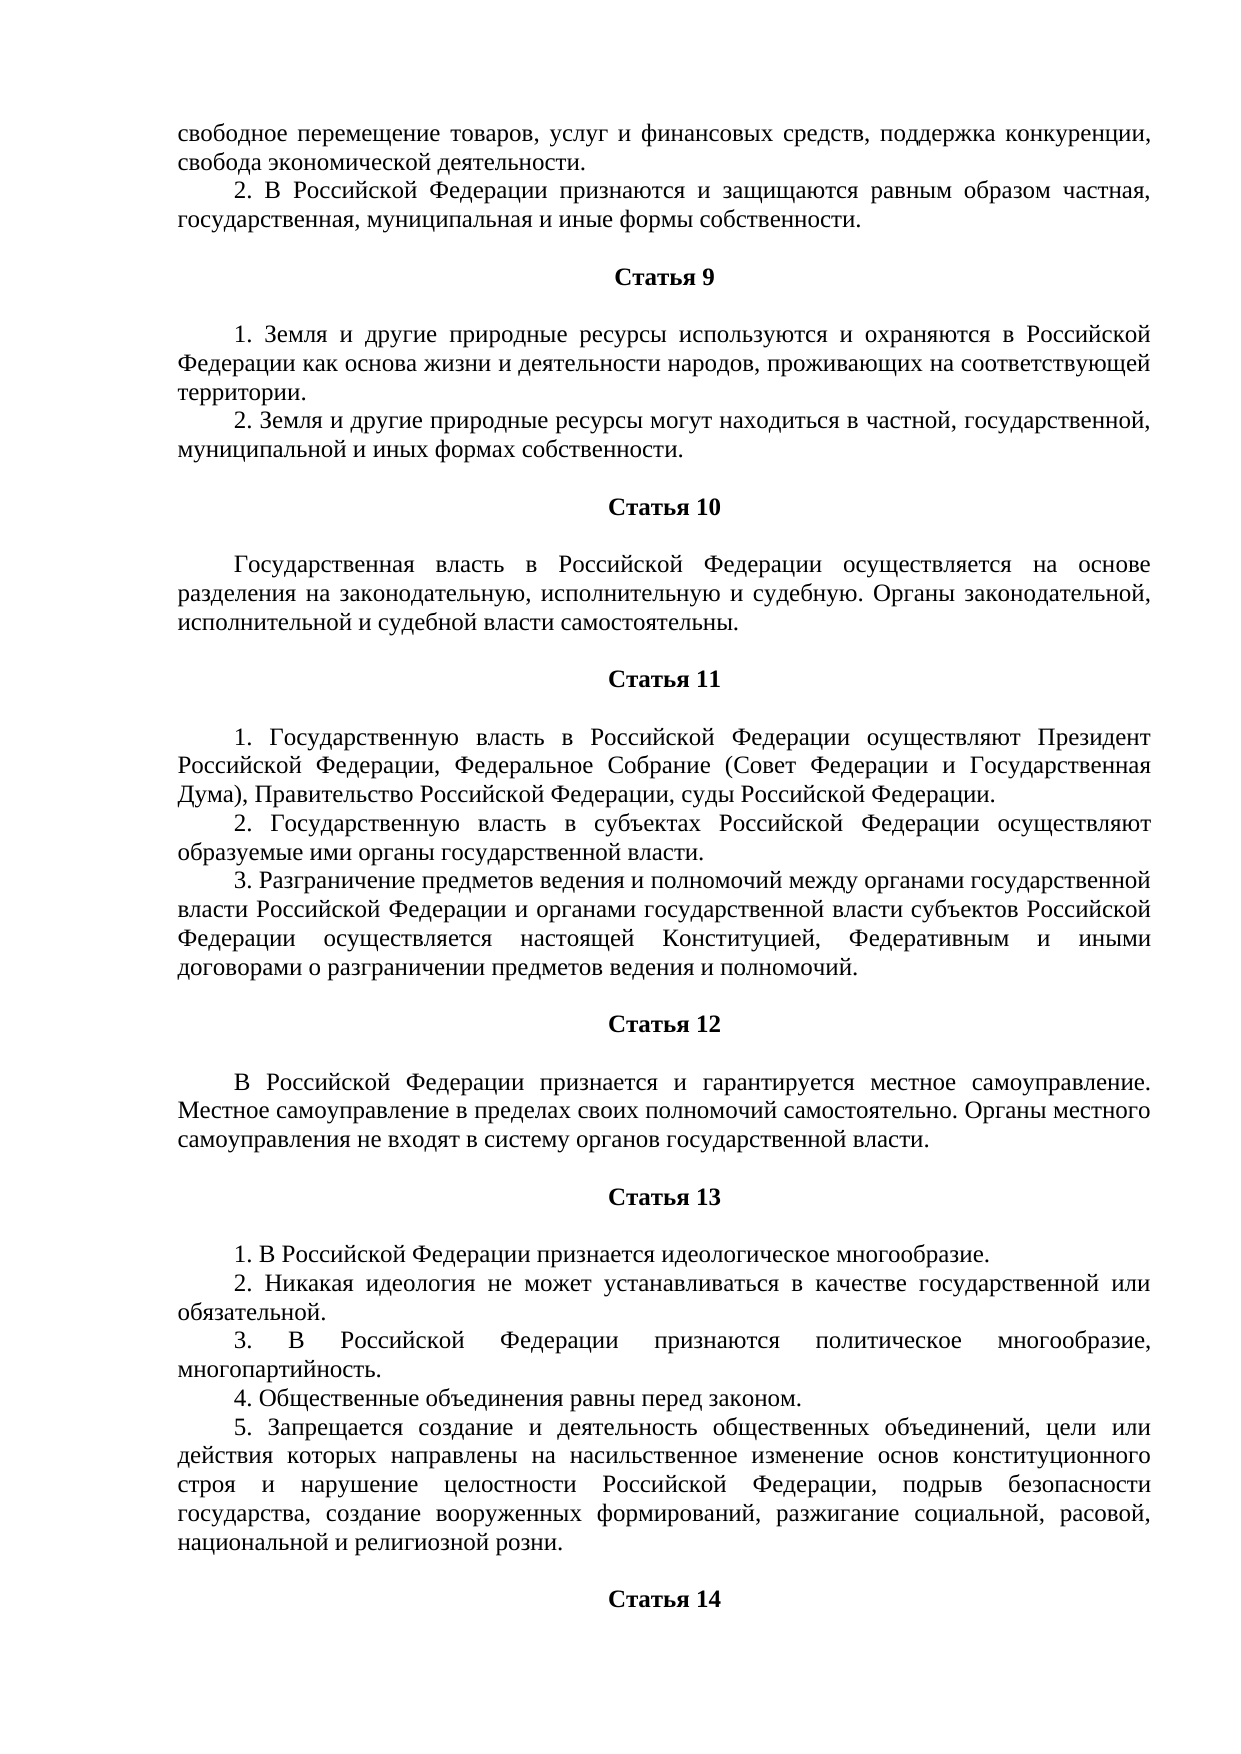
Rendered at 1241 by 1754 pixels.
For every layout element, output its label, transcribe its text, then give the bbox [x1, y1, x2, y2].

title Статья 14 [177, 1584, 1152, 1613]
text Государственная власть в Российской Федерации осуществляется на основе разделения на законодательную, исполнительную и судебную. Органы законодательной, исполнительной и судебной власти самостоятельны. [177, 549, 1152, 636]
text В Российской Федерации признается и гарантируется местное самоуправление. Местное самоуправление в пределах своих полномочий самостоятельно. Органы местного самоуправления не входят в систему органов государственной власти. [177, 1067, 1152, 1153]
text 5. Запрещается создание и деятельность общественных объединений, цели или действия которых направлены на насильственное изменение основ конституционного строя и нарушение целостности Российской Федерации, подрыв безопасности государства, создание вооруженных формирований, разжигание социальной, расовой, национальной и религиозной розни. [177, 1412, 1152, 1556]
text 1. Земля и другие природные ресурсы используются и охраняются в Российской Федерации как основа жизни и деятельности народов, проживающих на соответствующей территории. [177, 319, 1152, 406]
text 2. Никакая идеология не может устанавливаться в качестве государственной или обязательной. [177, 1268, 1152, 1326]
title Статья 12 [177, 1009, 1152, 1038]
text 2. Государственную власть в субъектах Российской Федерации осуществляют образуемые ими органы государственной власти. [177, 808, 1152, 866]
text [177, 118, 1152, 176]
title Статья 11 [177, 664, 1152, 693]
text 2. Земля и другие природные ресурсы могут находиться в частной, государственной, муниципальной и иных формах собственности. [177, 406, 1152, 463]
text 3. Разграничение предметов ведения и полномочий между органами государственной власти Российской Федерации и органами государственной власти субъектов Российской Федерации осуществляется настоящей Конституцией, Федеративным и иными договорами о разграничении предметов ведения и полномочий. [177, 866, 1152, 981]
title Статья 9 [177, 262, 1152, 291]
text 4. Общественные объединения равны перед законом. [177, 1383, 1152, 1412]
text 3. В Российской Федерации признаются политическое многообразие, многопартийность. [177, 1326, 1152, 1383]
title Статья 10 [177, 492, 1152, 521]
text 1. Государственную власть в Российской Федерации осуществляют Президент Российской Федерации, Федеральное Собрание (Совет Федерации и Государственная Дума), Правительство Российской Федерации, суды Российской Федерации. [177, 722, 1152, 808]
text 1. В Российской Федерации признается идеологическое многообразие. [177, 1239, 1152, 1268]
text 2. В Российской Федерации признаются и защищаются равным образом частная, государственная, муниципальная и иные формы собственности. [177, 176, 1152, 233]
title Статья 13 [177, 1182, 1152, 1211]
